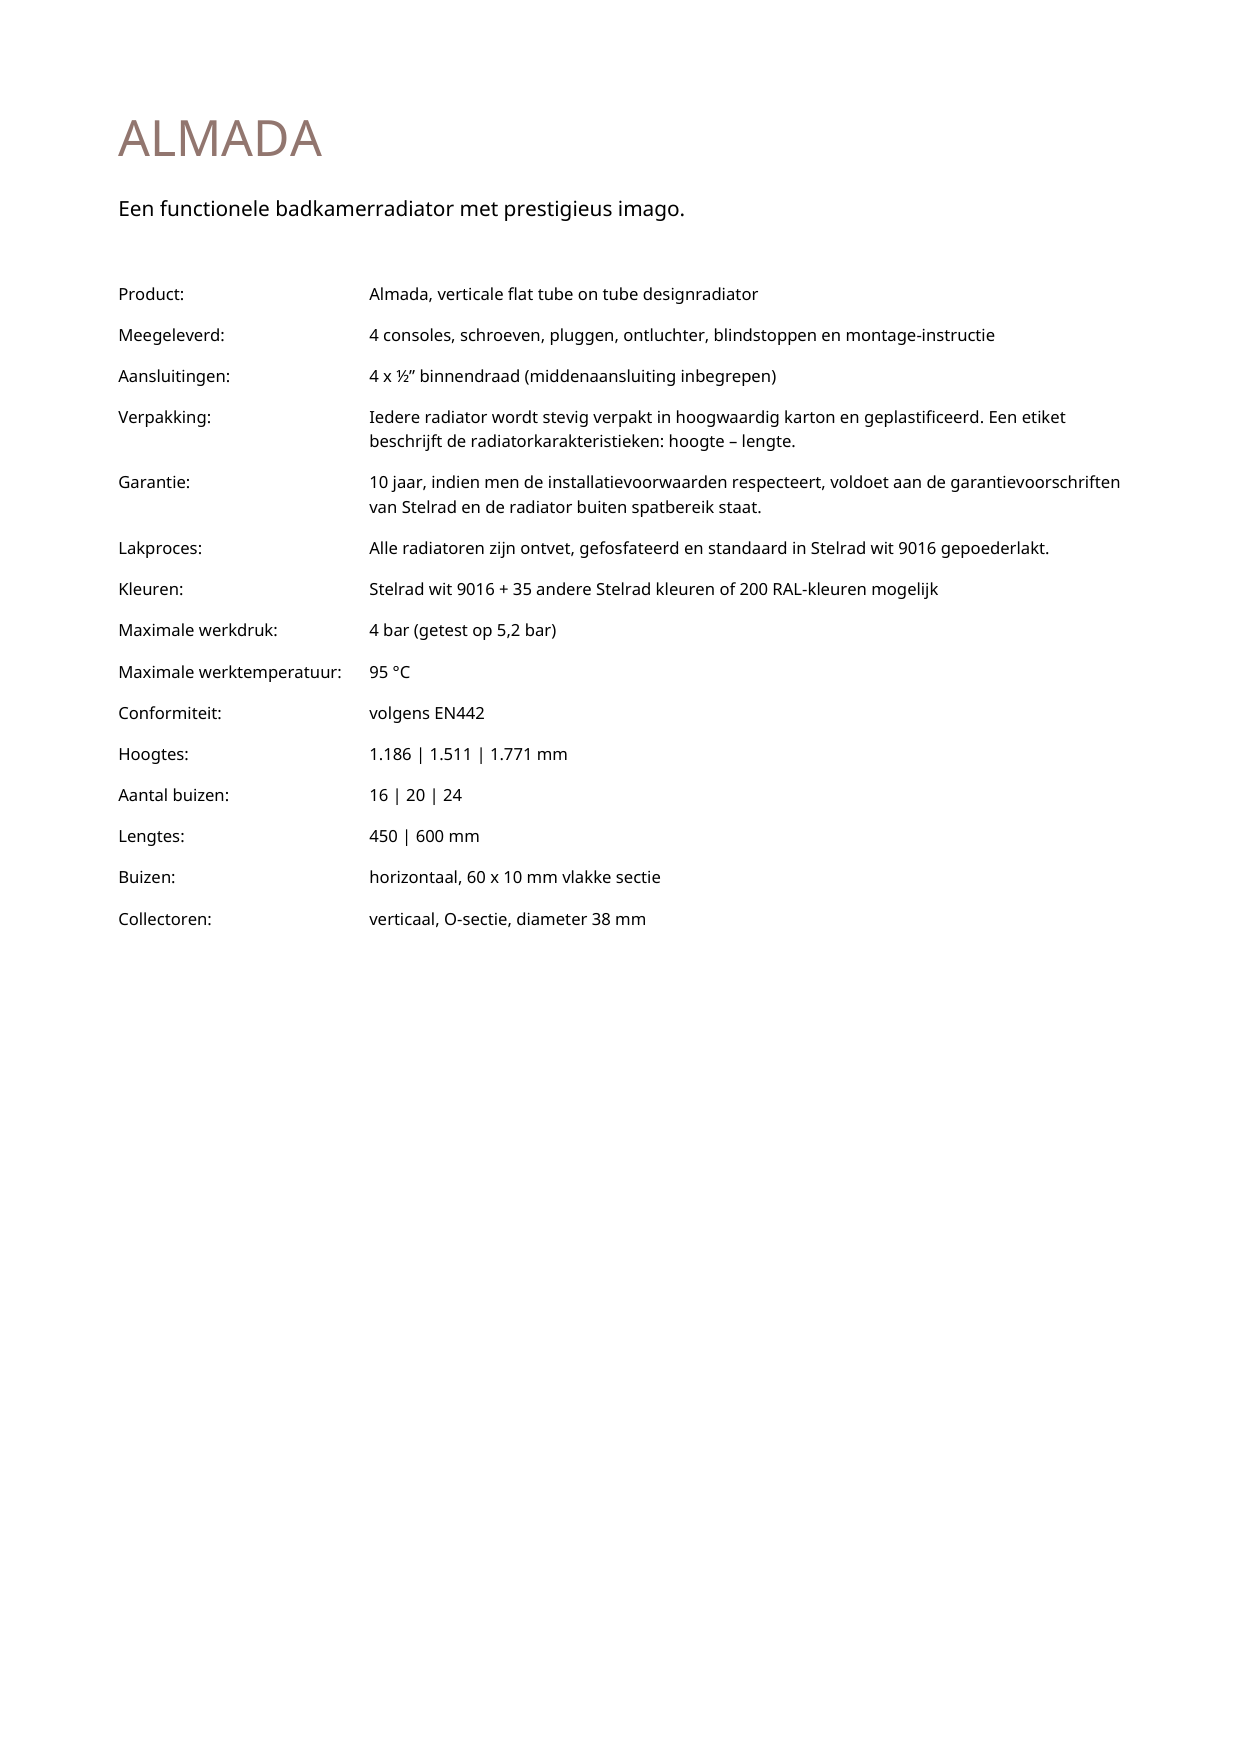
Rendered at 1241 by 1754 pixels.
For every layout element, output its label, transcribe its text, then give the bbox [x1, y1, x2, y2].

text Meegeleverd: 4 consoles, schroeven, pluggen, ontluchter, blindstoppen en montage-instructie [118, 323, 1137, 346]
text ALMADA [118, 103, 1137, 172]
text Product: Almada, verticale flat tube on tube designradiator [118, 282, 1137, 305]
text Aantal buizen: 16 | 20 | 24 [118, 784, 1137, 806]
text Conformiteit: volgens EN442 [118, 701, 1137, 724]
text Lakproces: Alle radiatoren zijn ontvet, gefosfateerd en standaard in Stelrad wit 9016 gepoederlakt. [118, 537, 1137, 559]
text Verpakking: Iedere radiator wordt stevig verpakt in hoogwaardig karton en geplastificeerd. Een etiket beschrijft de radiatorkarakteristieken: hoogte – lengte. [118, 406, 1137, 453]
text Buizen: horizontaal, 60 x 10 mm vlakke sectie [118, 866, 1137, 889]
text Aansluitingen: 4 x ½” binnendraad (middenaansluiting inbegrepen) [118, 364, 1137, 387]
text Garantie: 10 jaar, indien men de installatievoorwaarden respecteert, voldoet aan de garantievoorschriften van Stelrad en de radiator buiten spatbereik staat. [118, 471, 1137, 518]
text Een functionele badkamerradiator met prestigieus imago. [118, 194, 1137, 222]
text Collectoren: verticaal, O-sectie, diameter 38 mm [118, 907, 1137, 930]
text Maximale werkdruk: 4 bar (getest op 5,2 bar) [118, 619, 1137, 642]
text Kleuren: Stelrad wit 9016 + 35 andere Stelrad kleuren of 200 RAL-kleuren mogelijk [118, 578, 1137, 601]
text Maximale werktemperatuur: 95 °C [118, 660, 1137, 683]
text Lengtes: 450 | 600 mm [118, 825, 1137, 847]
text Hoogtes: 1.186 | 1.511 | 1.771 mm [118, 742, 1137, 765]
